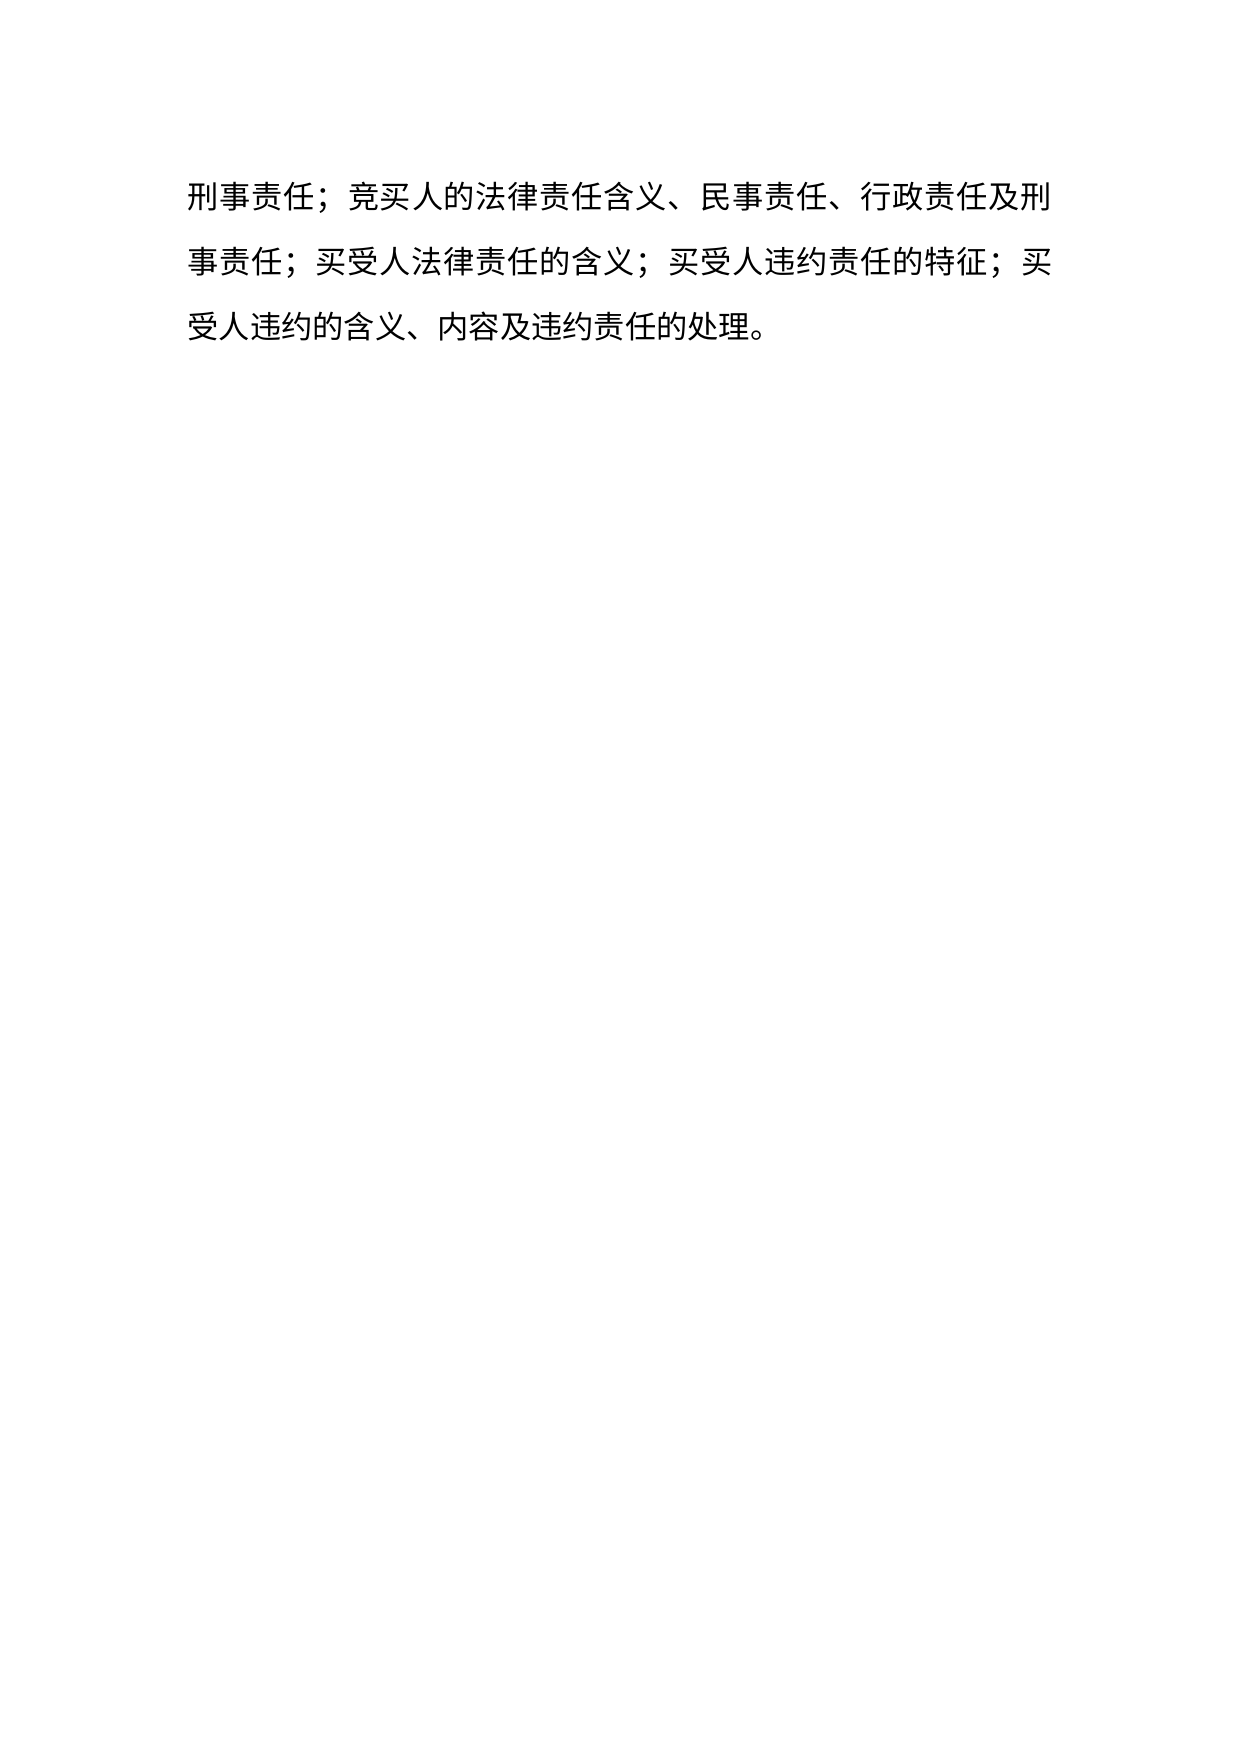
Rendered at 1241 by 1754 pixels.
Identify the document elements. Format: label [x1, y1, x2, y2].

text [187, 162, 1053, 357]
